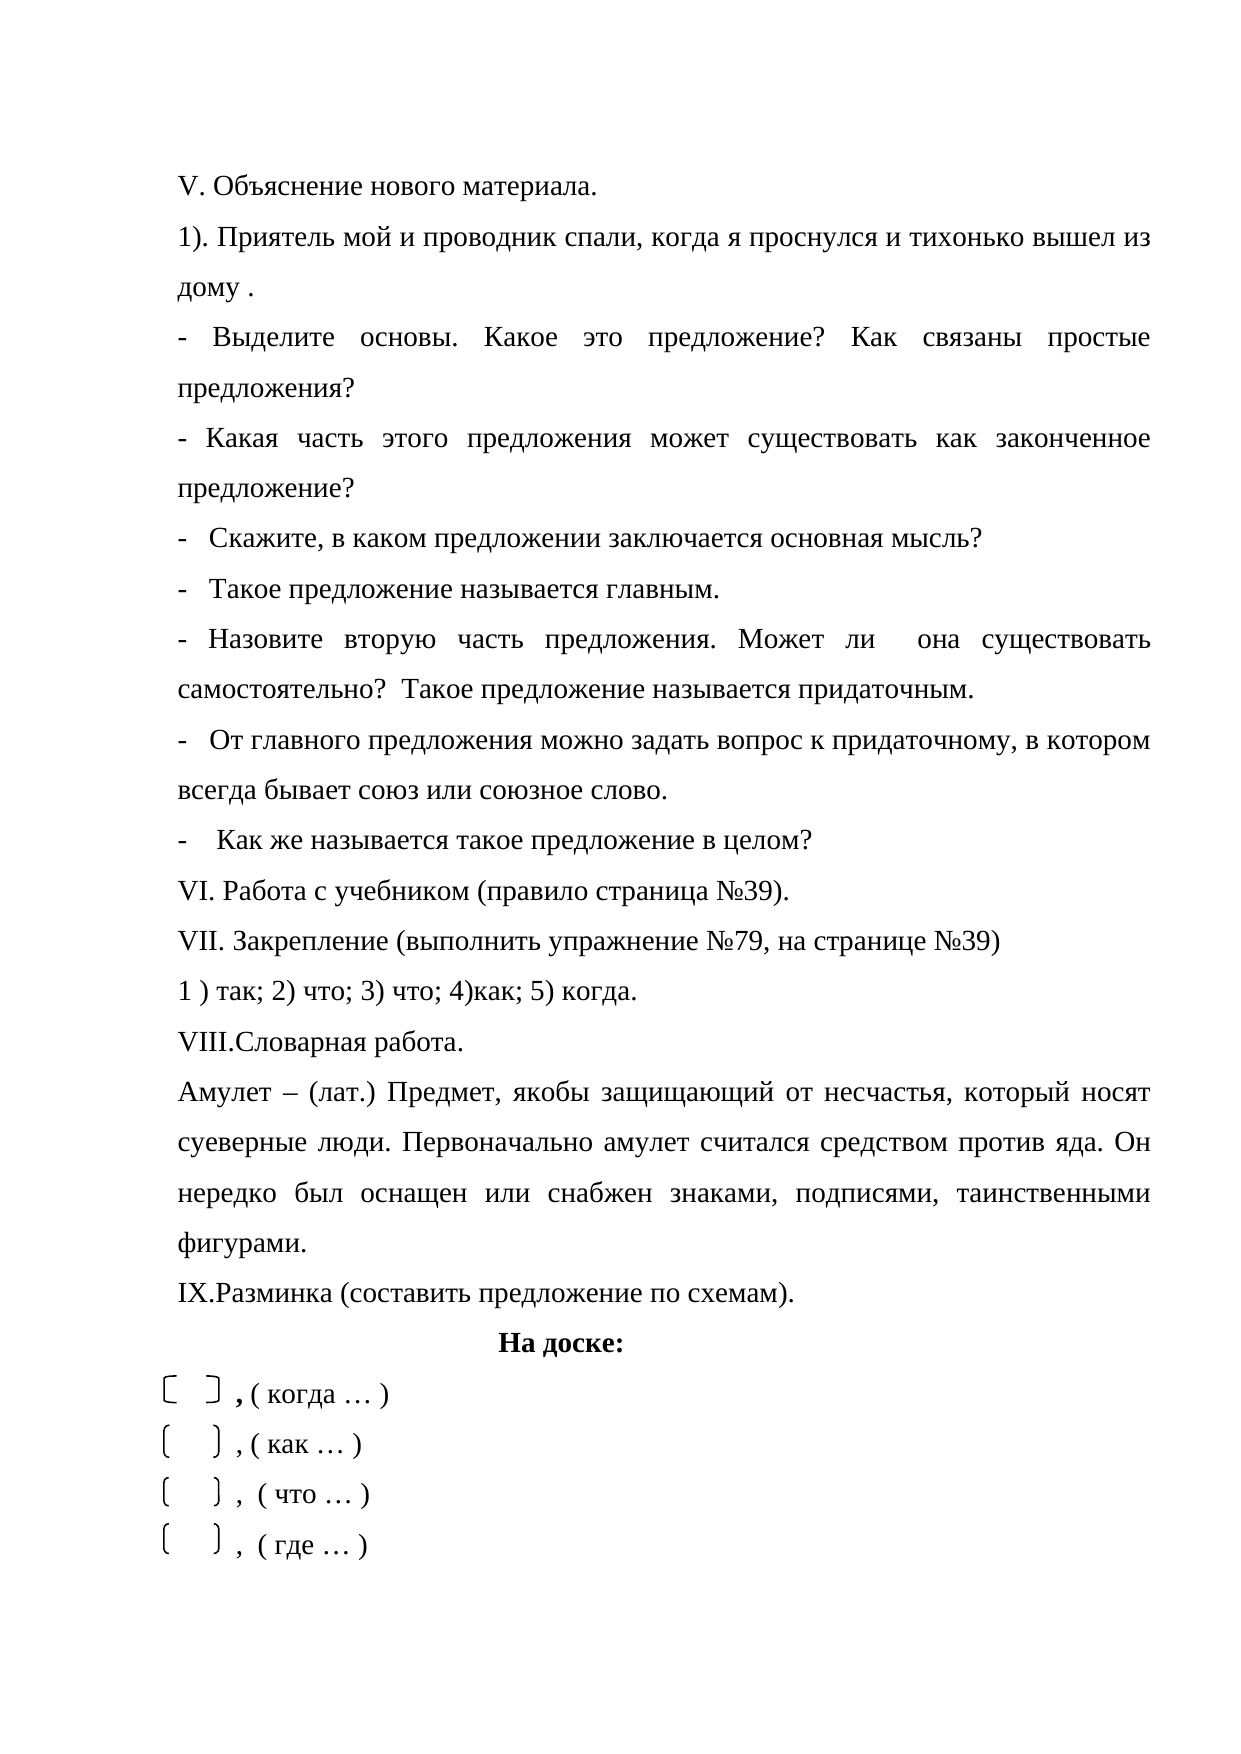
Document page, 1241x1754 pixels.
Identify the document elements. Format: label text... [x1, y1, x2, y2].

text VII. Закрепление (выполнить упражнение №79, на странице №39) [177, 923, 1152, 957]
text - От главного предложения можно задать вопрос к придаточному, в котором всегда бывает союз или союзное слово. [177, 722, 1152, 806]
text - Выделите основы. Какое это предложение? Как связаны простые предложения? [177, 319, 1152, 403]
text V. Объяснение нового материала. [177, 168, 1152, 202]
text - Какая часть этого предложения может существовать как законченное предложение? [177, 420, 1152, 504]
text , ( как … ) [177, 1426, 1152, 1460]
text , ( когда … ) [177, 1376, 1152, 1409]
text - Скажите, в каком предложении заключается основная мысль? [177, 521, 1152, 554]
text - Назовите вторую часть предложения. Может ли она существовать самостоятельно? Такое предложение называется придаточным. [177, 621, 1152, 705]
text - Как же называется такое предложение в целом? [177, 822, 1152, 856]
text 1 ) так; 2) что; 3) что; 4)как; 5) когда. [177, 973, 1152, 1007]
text VIII.Словарная работа. [177, 1024, 1152, 1057]
text На доске: [177, 1326, 1152, 1359]
text VI. Работа с учебником (правило страница №39). [177, 873, 1152, 906]
text IX.Разминка (составить предложение по схемам). [177, 1275, 1152, 1309]
text 1). Приятель мой и проводник спали, когда я проснулся и тихонько вышел из дому . [177, 219, 1152, 303]
text , ( где … ) [177, 1527, 1152, 1560]
text Амулет – (лат.) Предмет, якобы защищающий от несчастья, который носят суеверные люди. Первоначально амулет считался средством против яда. Он нередко был оснащен или снабжен знаками, подписями, таинственными фигурами. [177, 1074, 1152, 1258]
text - Такое предложение называется главным. [177, 571, 1152, 604]
text , ( что … ) [177, 1477, 1152, 1510]
